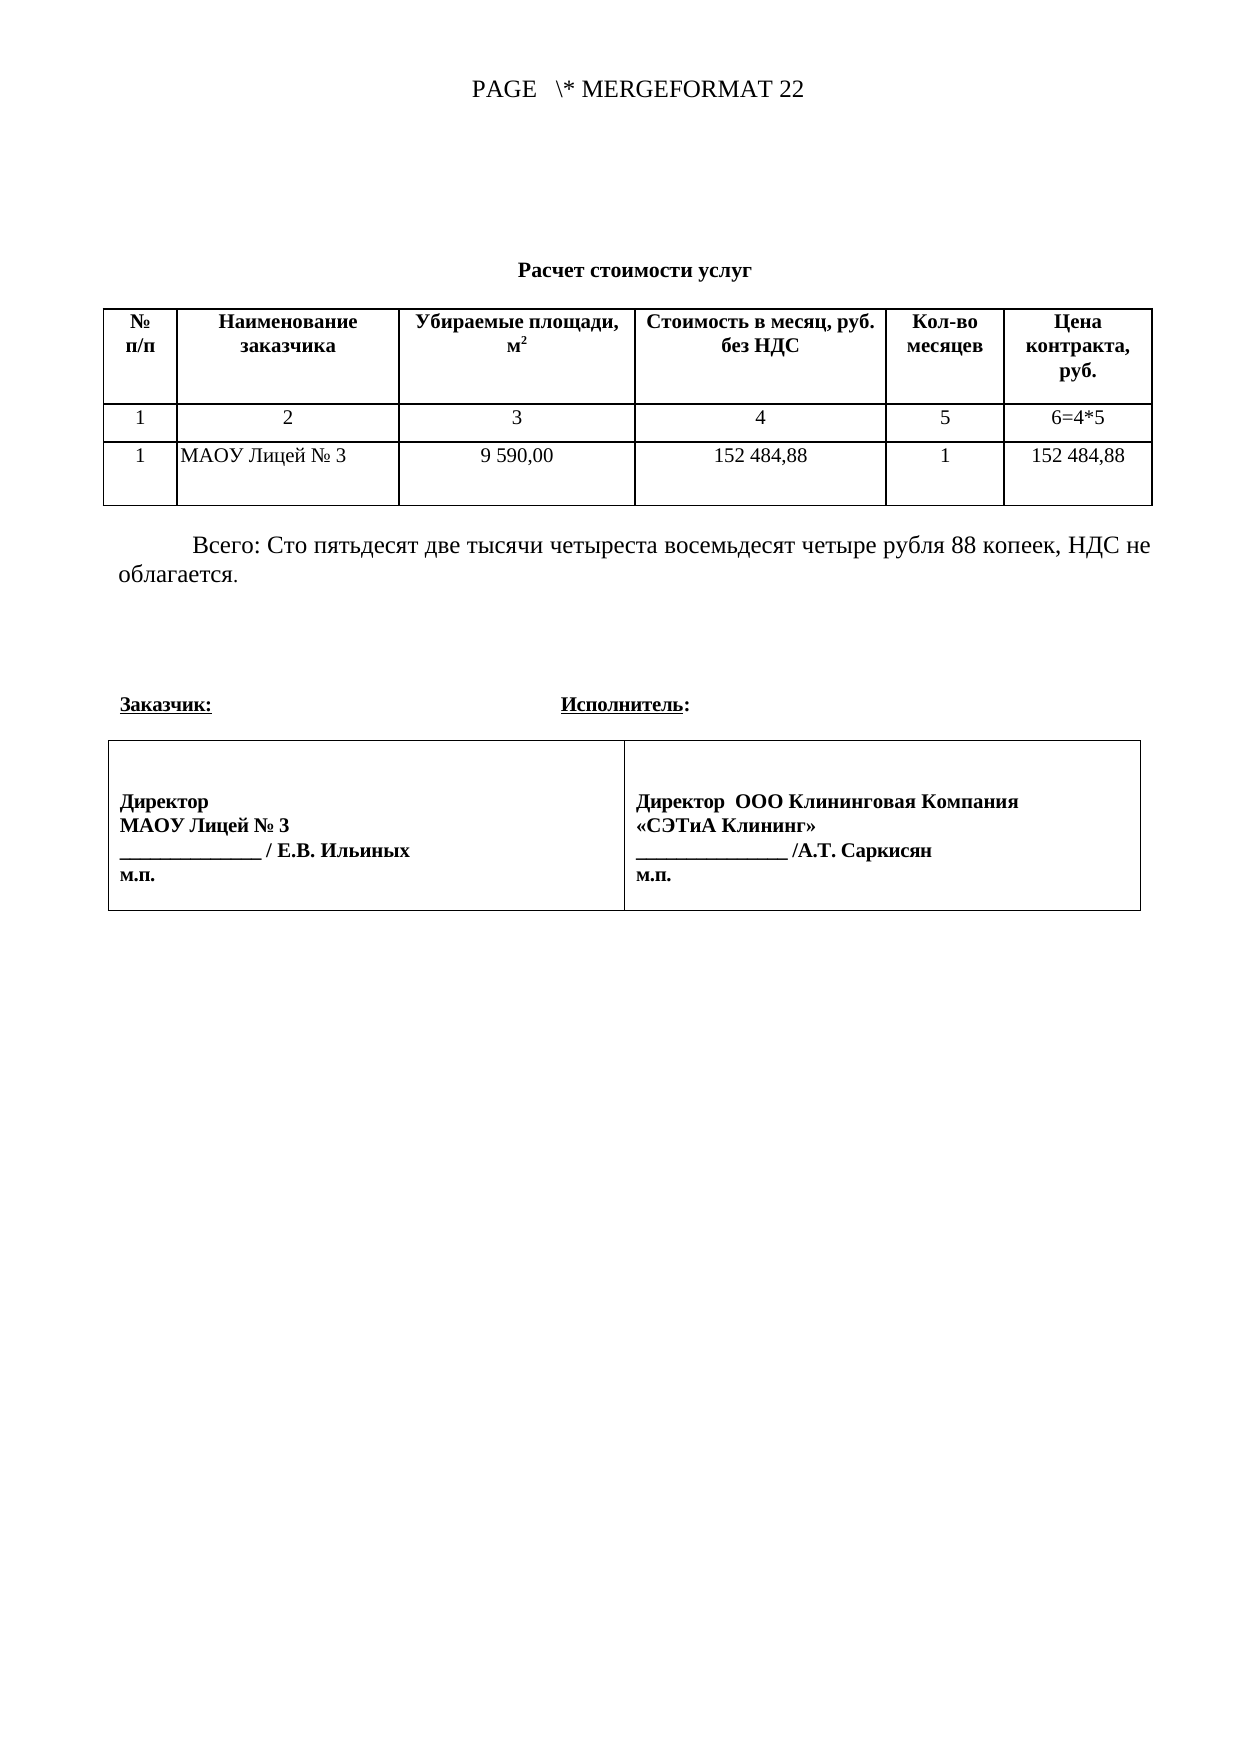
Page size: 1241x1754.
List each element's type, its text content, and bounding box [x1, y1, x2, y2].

text Заказчик: Исполнитель: [119, 692, 1152, 716]
table_cell 5 [887, 405, 1003, 441]
table_cell 1 [887, 443, 1003, 504]
table_cell 9 590,00 [400, 443, 634, 504]
table_cell 6=4*5 [1005, 405, 1151, 441]
table_cell 152 484,88 [1005, 443, 1151, 504]
table_header Стоимость в месяц, руб. без НДС [636, 310, 885, 403]
table_header Кол-во месяцев [887, 310, 1003, 403]
table_header Убираемые площади, м2 [400, 310, 634, 403]
table_header Директор ООО Клининговая Компания «СЭТиА Клининг» _______________ /А.Т. Саркисян м.п. [625, 741, 1140, 910]
table_cell 2 [178, 405, 398, 441]
table_cell МАОУ Лицей № 3 [178, 443, 398, 504]
text Расчет стоимости услуг [118, 257, 1152, 283]
table_cell 152 484,88 [636, 443, 885, 504]
text Всего: Сто пятьдесят две тысячи четыреста восемьдесят четыре рубля 88 копеек, НДС не облагается. [118, 530, 1152, 588]
table_header № п/п [104, 310, 176, 403]
table_header Директор МАОУ Лицей № 3 ______________ / Е.В. Ильиных м.п. [109, 741, 624, 910]
table_cell 4 [636, 405, 885, 441]
table_cell 3 [400, 405, 634, 441]
table_header Цена контракта, руб. [1005, 310, 1151, 403]
table_cell 1 [104, 443, 176, 504]
table_header Наименование заказчика [178, 310, 398, 403]
table_cell 1 [104, 405, 176, 441]
